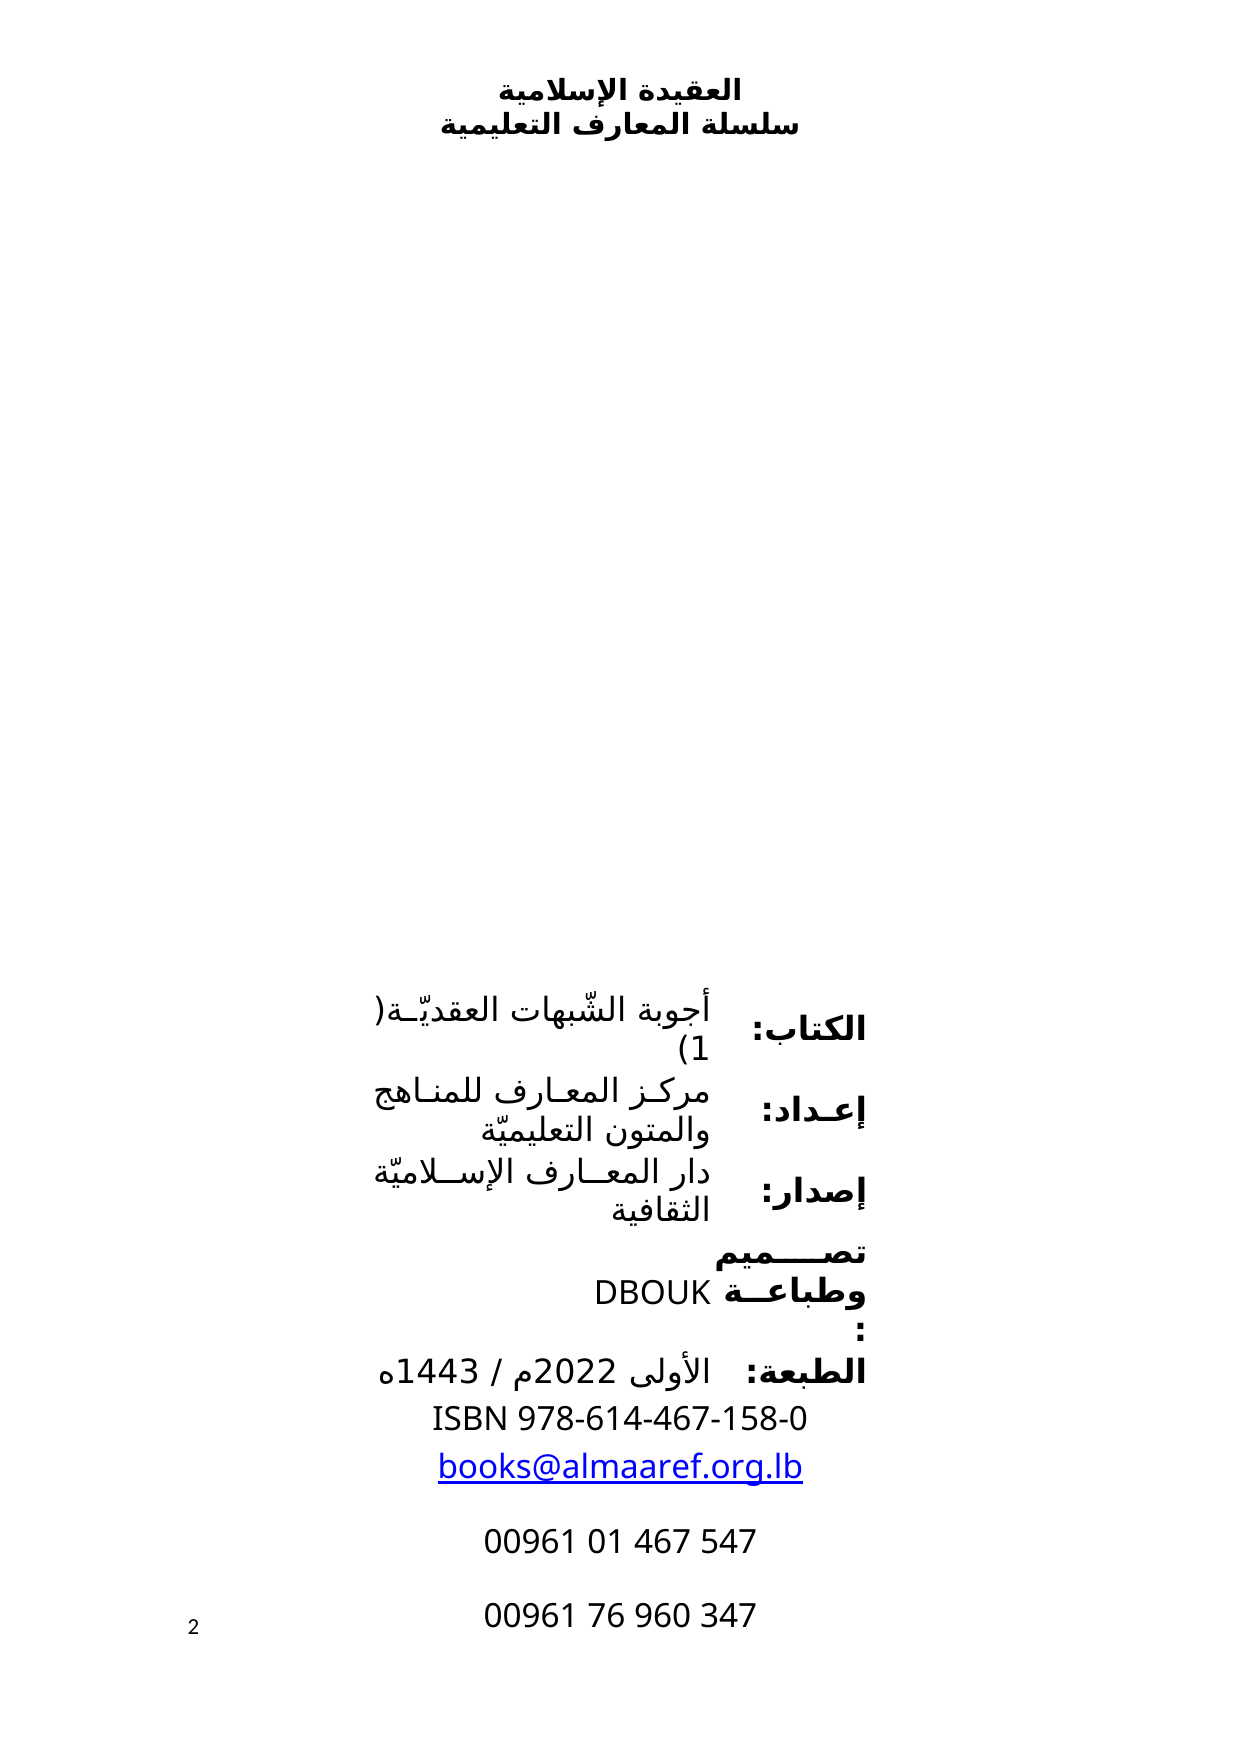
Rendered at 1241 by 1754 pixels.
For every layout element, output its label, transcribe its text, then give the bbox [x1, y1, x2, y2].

table_header أجوبة الشّبهات العقديّة(1) [372, 989, 712, 1070]
table_cell الأولى 2022م / 1443ه [372, 1351, 712, 1393]
table_cell دار المعارف الإسلاميّة الثقافية [372, 1151, 712, 1231]
table_cell الطبعة: [713, 1351, 869, 1393]
table_cell مركز المعارف للمناهج والمتون التعليميّة [372, 1070, 712, 1151]
table_cell تصميم وطباعــة: [713, 1231, 869, 1351]
table_header الكتاب: [713, 989, 869, 1070]
table_cell ISBN 978-614-467-158-0 [372, 1393, 869, 1442]
table_cell DBOUK [372, 1231, 712, 1351]
table_cell books@almaaref.org.lb 00961 01 467 547 00961 76 960 347 [372, 1442, 869, 1639]
table_cell إعـداد: [713, 1070, 869, 1151]
table_cell إصدار: [713, 1151, 869, 1231]
